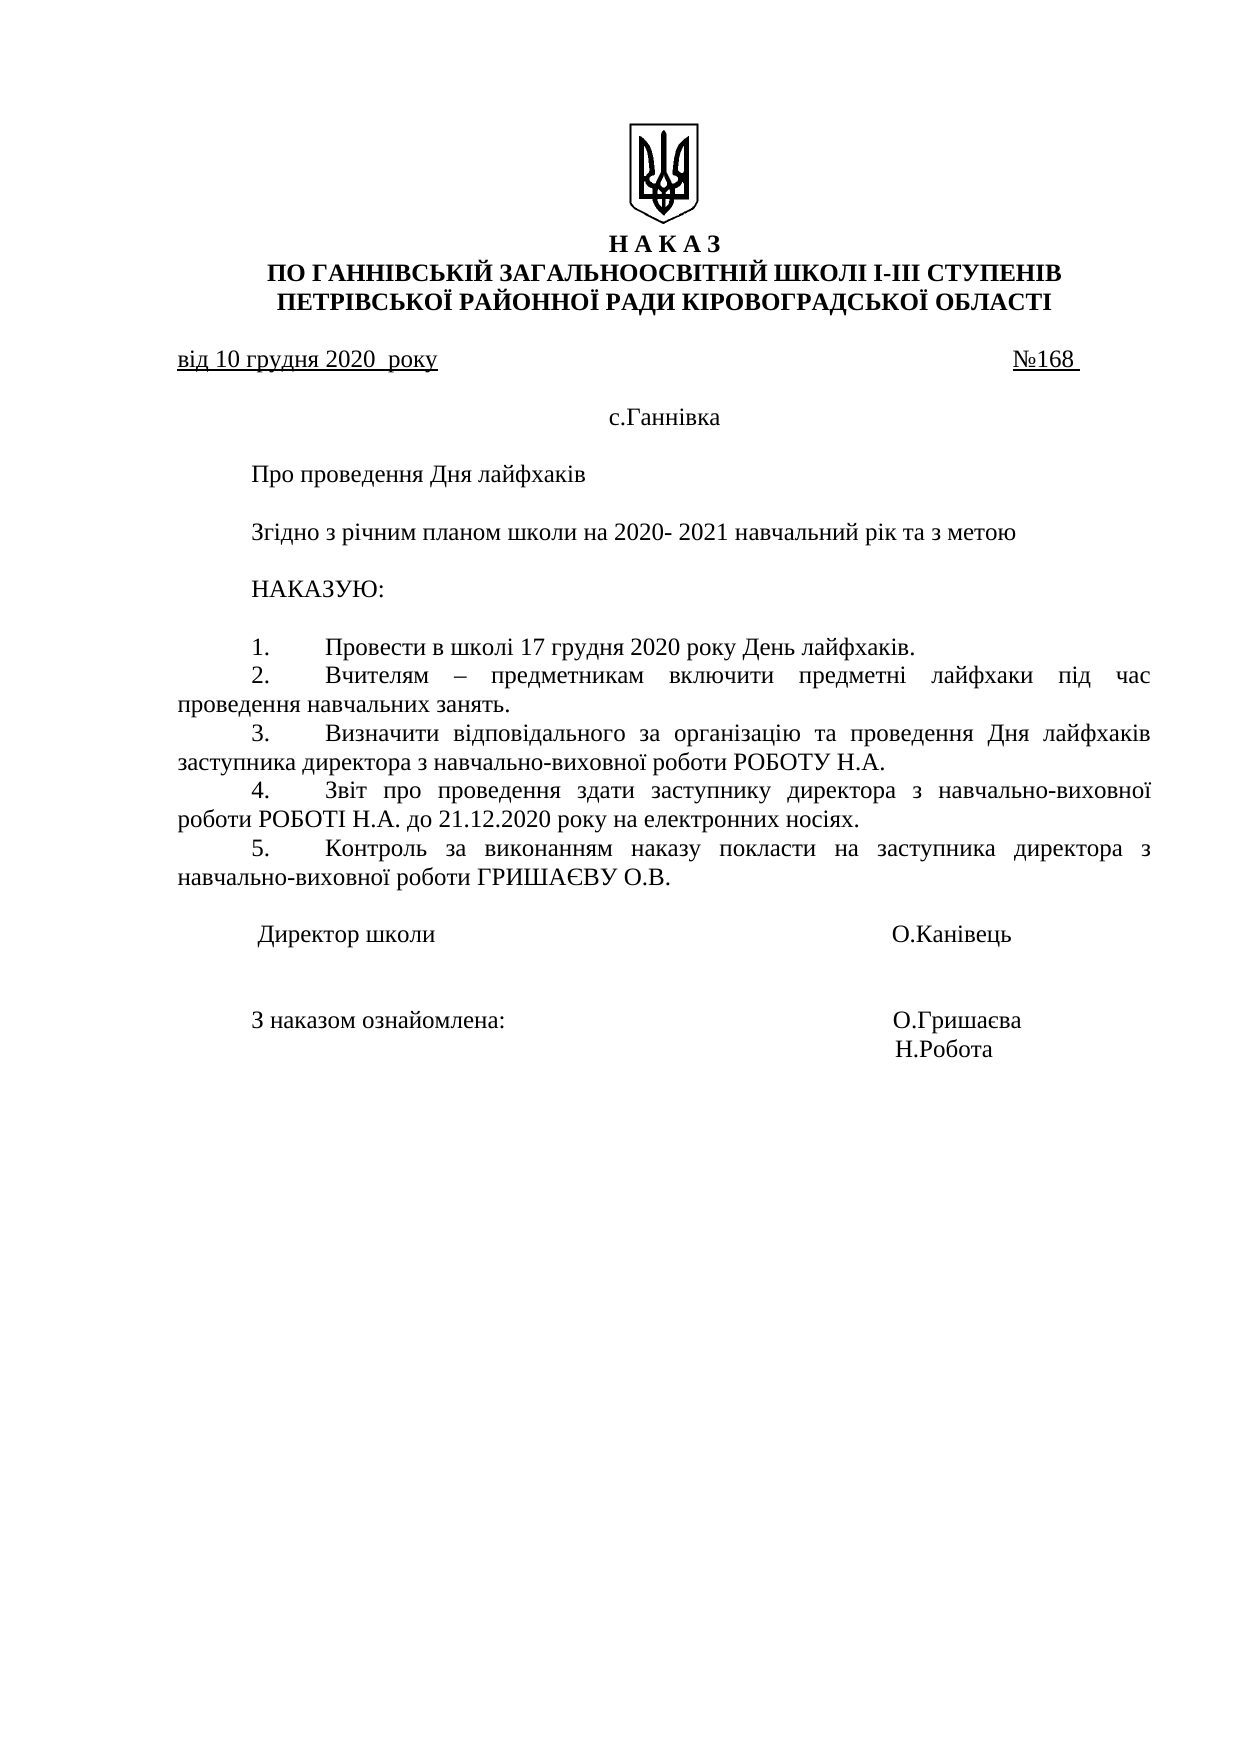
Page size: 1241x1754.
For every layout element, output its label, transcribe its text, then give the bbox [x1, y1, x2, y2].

text НАКАЗ [177, 229, 1152, 258]
text Про проведення Дня лайфхаків [177, 459, 1152, 488]
text від 10 грудня 2020 року №168 [177, 344, 1152, 373]
text ПЕТРІВСЬКОЇ РАЙОННОЇ РАДИ КІРОВОГРАДСЬКОЇ ОБЛАСТІ [177, 287, 1152, 315]
text З наказом ознайомлена: О.Гришаєва [177, 1005, 1152, 1034]
text НАКАЗУЮ: [177, 574, 1152, 603]
text с.Ганнівка [177, 402, 1152, 430]
list Контроль за виконанням наказу покласти на заступника директора з навчально-виховної роботи ГРИШАЄВУ О.В. [177, 833, 1152, 890]
text Н.Робота [177, 1034, 1152, 1063]
list Звіт про проведення здати заступнику директора з навчально-виховної роботи РОБОТІ Н.А. до 21.12.2020 року на електронних носіях. [177, 775, 1152, 833]
list Провести в школі 17 грудня 2020 року День лайфхаків. [177, 632, 1152, 660]
text ПО ГАННІВСЬКІЙ ЗАГАЛЬНООСВІТНІЙ ШКОЛІ І-ІІІ СТУПЕНІВ [177, 258, 1152, 287]
picture [623, 118, 705, 229]
list Вчителям – предметникам включити предметні лайфхаки під час проведення навчальних занять. [177, 660, 1152, 718]
text Згідно з річним планом школи на 2020- 2021 навчальний рік та з метою [177, 517, 1152, 545]
text Директор школи О.Канівець [177, 919, 1152, 948]
list Визначити відповідального за організацію та проведення Дня лайфхаків заступника директора з навчально-виховної роботи РОБОТУ Н.А. [177, 718, 1152, 775]
